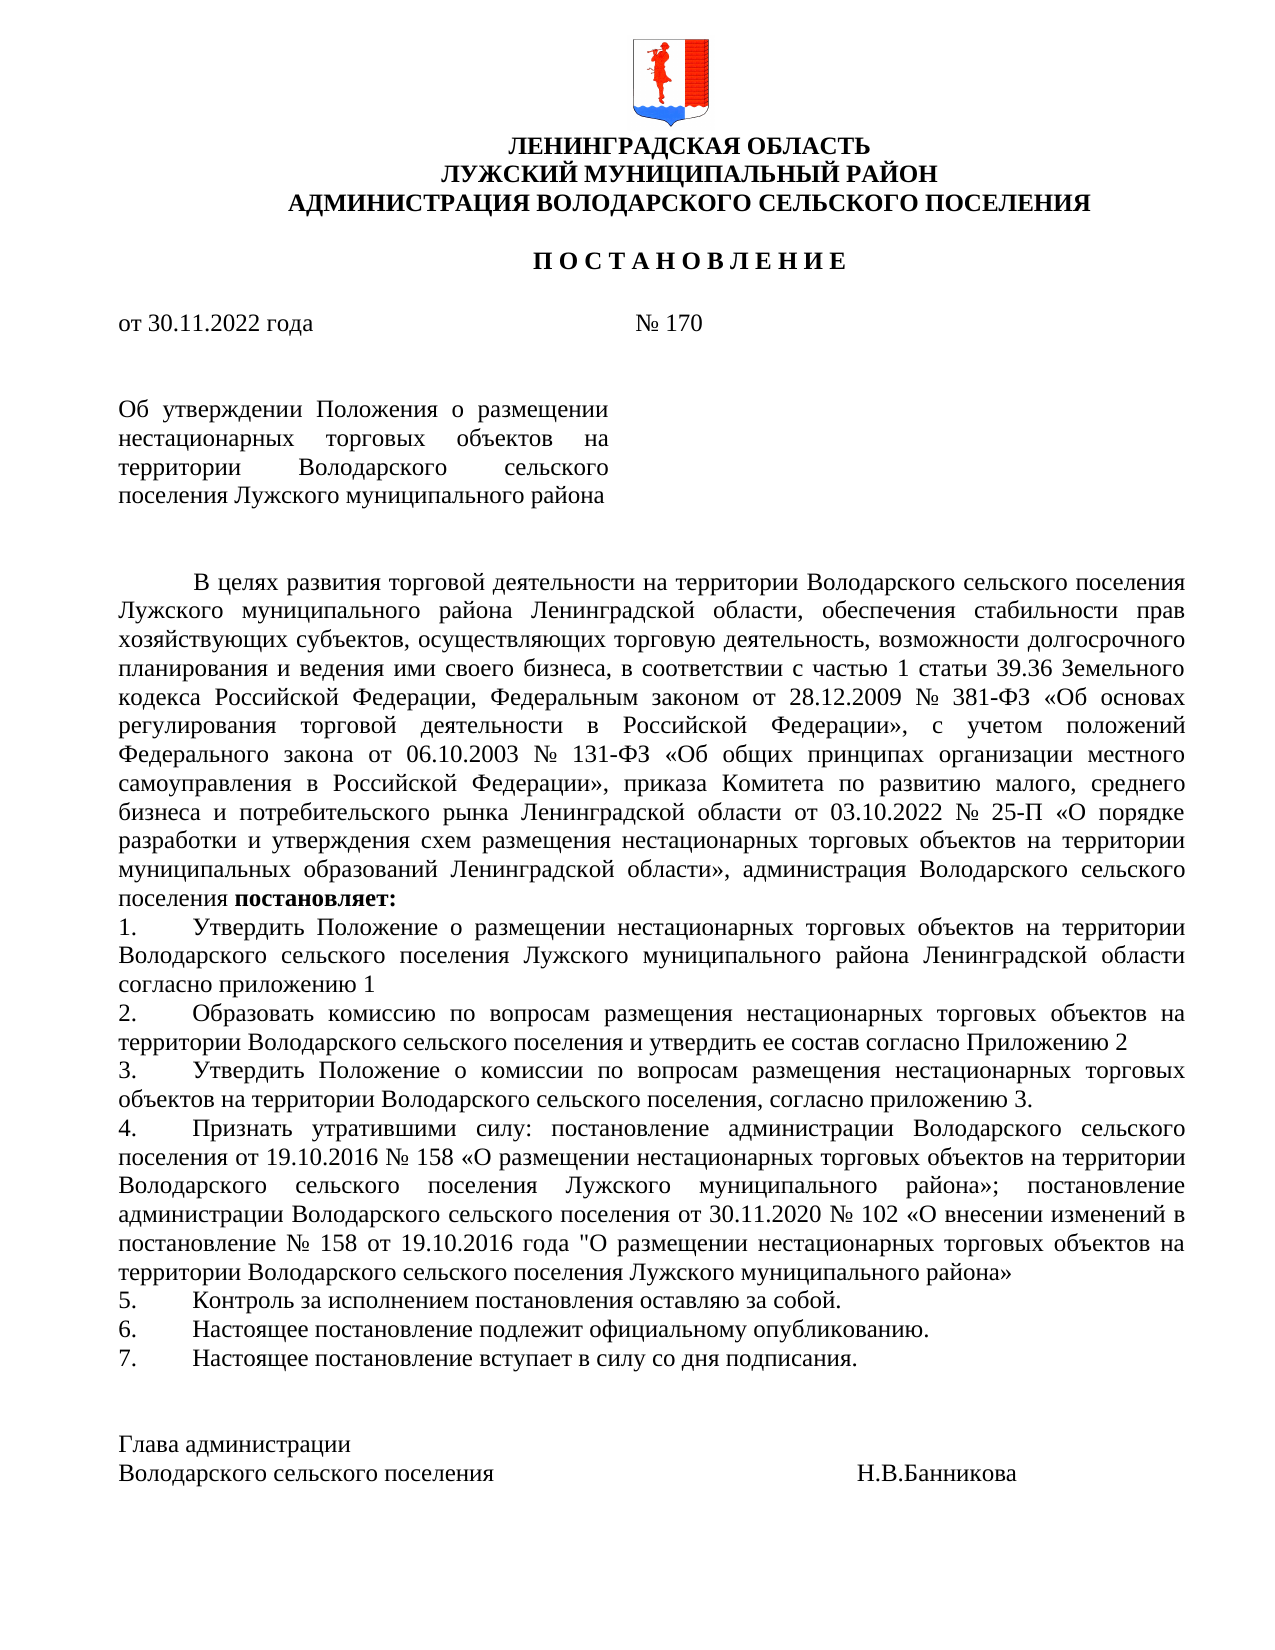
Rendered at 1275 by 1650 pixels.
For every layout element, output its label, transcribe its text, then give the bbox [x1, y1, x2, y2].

list Образовать комиссию по вопросам размещения нестационарных торговых объектов на территории Володарского сельского поселения и утвердить ее состав согласно Приложению 2 [118, 998, 1186, 1056]
table_header Об утверждении Положения о размещении нестационарных торговых объектов на территории Володарского сельского поселения Лужского муниципального района [107, 394, 620, 509]
text Володарского сельского поселения Н.В.Банникова [118, 1458, 1186, 1487]
list Контроль за исполнением постановления оставляю за собой. [118, 1286, 1186, 1314]
text АДМИНИСТРАЦИЯ ВОЛОДАРСКОГО СЕЛЬСКОГО ПОСЕЛЕНИЯ [192, 188, 1186, 217]
text П О С Т А Н О В Л Е Н И Е [192, 246, 1186, 274]
text от 30.11.2022 года № 170 [118, 308, 1186, 337]
list Настоящее постановление вступает в силу со дня подписания. [118, 1343, 1186, 1372]
list Утвердить Положение о размещении нестационарных торговых объектов на территории Володарского сельского поселения Лужского муниципального района Ленинградской области согласно приложению 1 [118, 912, 1186, 998]
text Глава администрации [118, 1429, 1186, 1458]
list Утвердить Положение о комиссии по вопросам размещения нестационарных торговых объектов на территории Володарского сельского поселения, согласно приложению 3. [118, 1056, 1186, 1113]
text В целях развития торговой деятельности на территории Володарского сельского поселения Лужского муниципального района Ленинградской области, обеспечения стабильности прав хозяйствующих субъектов, осуществляющих торговую деятельность, возможности долгосрочного планирования и ведения ими своего бизнеса, в соответствии с частью 1 статьи 39.36 Земельного кодекса Российской Федерации, Федеральным законом от 28.12.2009 № 381-ФЗ «Об основах регулирования торговой деятельности в Российской Федерации», с учетом положений Федерального закона от 06.10.2003 № 131-ФЗ «Об общих принципах организации местного самоуправления в Российской Федерации», приказа Комитета по развитию малого, среднего бизнеса и потребительского рынка Ленинградской области от 03.10.2022 № 25-П «О порядке разработки и утверждения схем размещения нестационарных торговых объектов на территории муниципальных образований Ленинградской области», администрация Володарского сельского поселения постановляет: [118, 567, 1186, 912]
text ЛЕНИНГРАДСКАЯ ОБЛАСТЬ [192, 131, 1186, 159]
list Признать утратившими силу: постановление администрации Володарского сельского поселения от 19.10.2016 № 158 «О размещении нестационарных торговых объектов на территории Володарского сельского поселения Лужского муниципального района»; постановление администрации Володарского сельского поселения от 30.11.2020 № 102 «О внесении изменений в постановление № 158 от 19.10.2016 года "О размещении нестационарных торговых объектов на территории Володарского сельского поселения Лужского муниципального района» [118, 1113, 1186, 1286]
text ЛУЖСКИЙ МУНИЦИПАЛЬНЫЙ РАЙОН [192, 159, 1186, 188]
list Настоящее постановление подлежит официальному опубликованию. [118, 1314, 1186, 1343]
